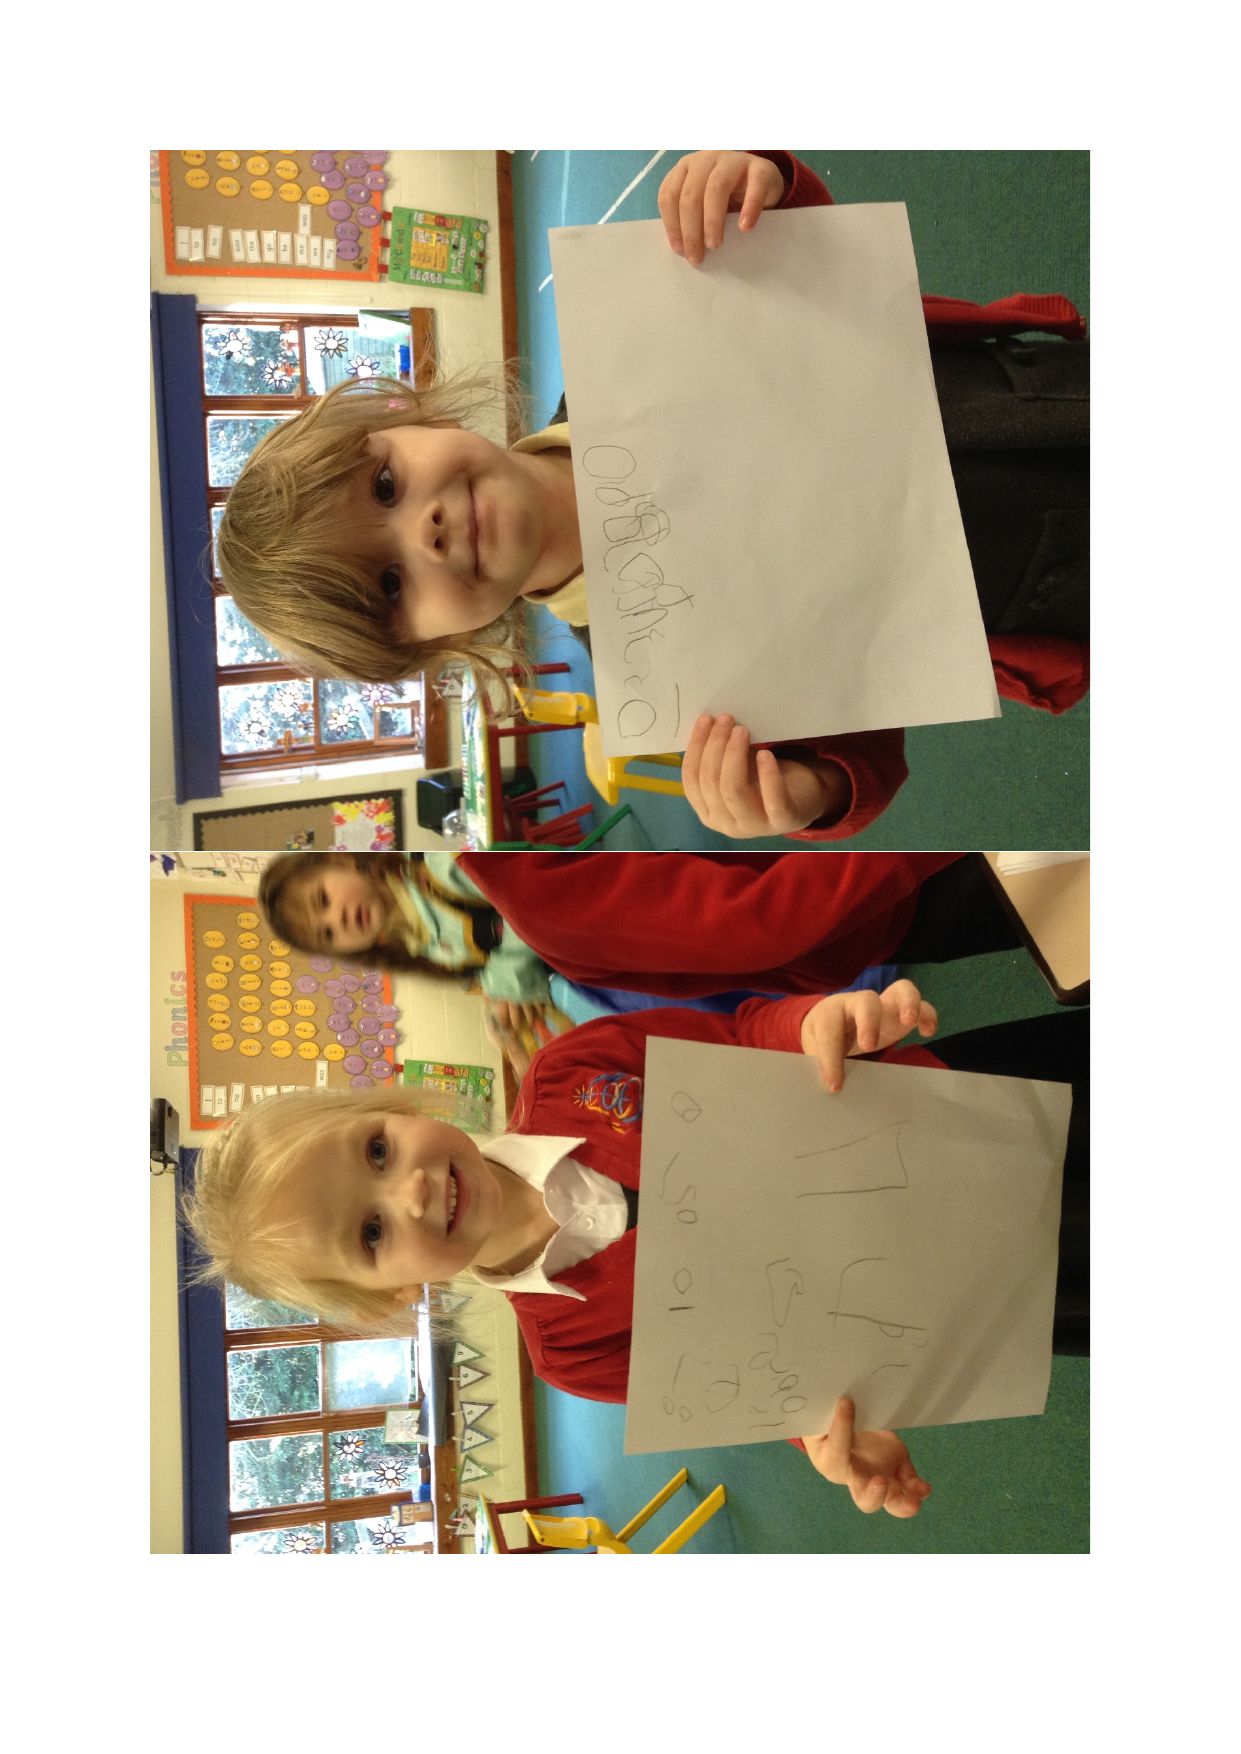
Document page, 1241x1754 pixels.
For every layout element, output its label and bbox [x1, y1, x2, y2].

picture [150, 150, 1091, 851]
picture [150, 852, 1091, 1554]
